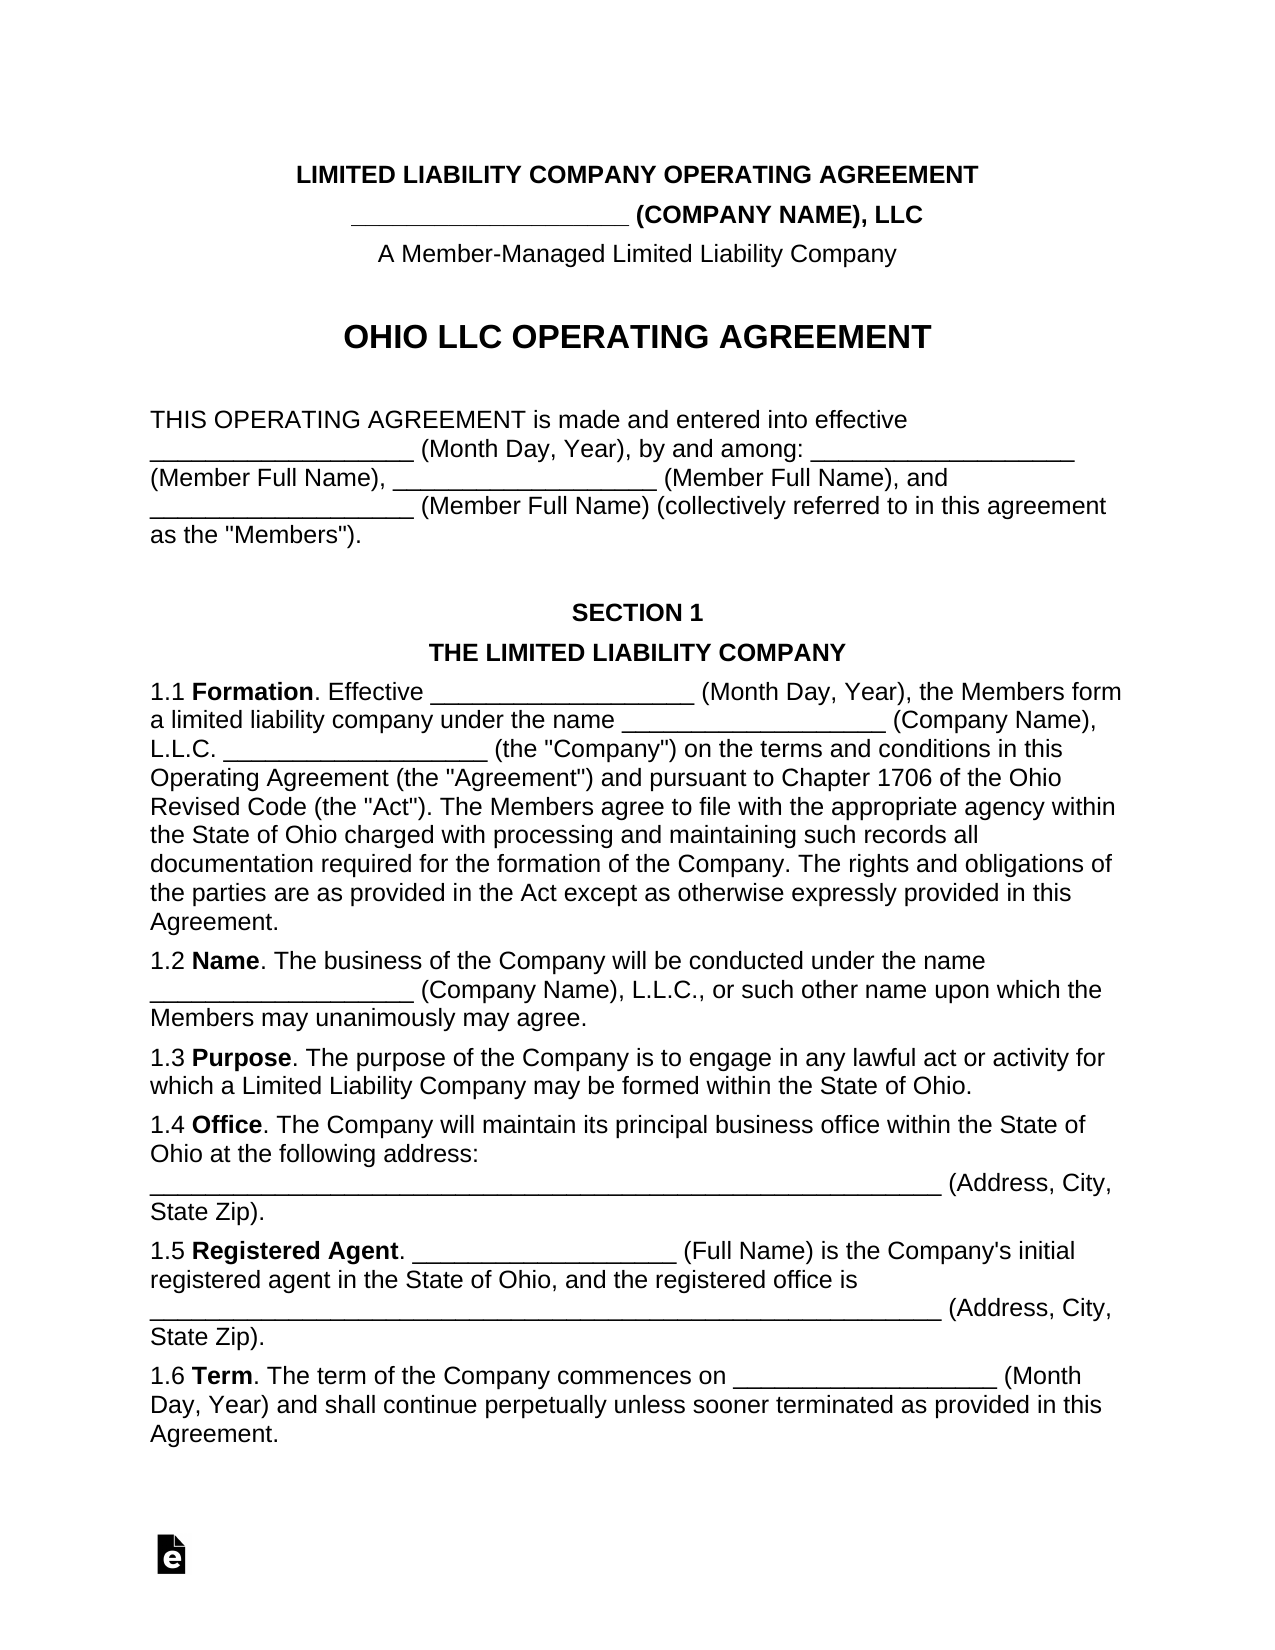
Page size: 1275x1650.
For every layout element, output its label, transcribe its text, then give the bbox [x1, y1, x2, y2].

text 1.5 Registered Agent. ___________________ (Full Name) is the Company's initial registered agent in the State of Ohio, and the registered office is _________________________________________________________ (Address, City, State Zip). [150, 1236, 1125, 1351]
text ____________________ (COMPANY NAME), LLC [150, 199, 1125, 228]
text 1.6 Term. The term of the Company commences on ___________________ (Month Day, Year) and shall continue perpetually unless sooner terminated as provided in this Agreement. [150, 1361, 1125, 1448]
text THE LIMITED LIABILITY COMPANY [150, 638, 1125, 666]
text LIMITED LIABILITY COMPANY OPERATING AGREEMENT [150, 160, 1125, 189]
text A Member-Managed Limited Liability Company [150, 239, 1125, 267]
text THIS OPERATING AGREEMENT is made and entered into effective ___________________ (Month Day, Year), by and among: ___________________ (Member Full Name), ___________________ (Member Full Name), and ___________________ (Member Full Name) (collectively referred to in this agreement as the "Members"). [150, 405, 1125, 549]
text SECTION 1 [150, 598, 1125, 627]
text 1.3 Purpose. The purpose of the Company is to engage in any lawful act or activity for which a Limited Liability Company may be formed within the State of Ohio. [150, 1043, 1125, 1100]
text OHIO LLC OPERATING AGREEMENT [150, 317, 1125, 356]
text 1.4 Office. The Company will maintain its principal business office within the State of Ohio at the following address: _________________________________________________________ (Address, City, State Zip). [150, 1111, 1125, 1226]
text 1.2 Name. The business of the Company will be conducted under the name ___________________ (Company Name), L.L.C., or such other name upon which the Members may unanimously may agree. [150, 946, 1125, 1032]
picture [150, 1533, 192, 1575]
text 1.1 Formation. Effective ___________________ (Month Day, Year), the Members form a limited liability company under the name ___________________ (Company Name), L.L.C. ___________________ (the "Company") on the terms and conditions in this Operating Agreement (the "Agreement") and pursuant to Chapter 1706 of the Ohio Revised Code (the "Act"). The Members agree to file with the appropriate agency within the State of Ohio charged with processing and maintaining such records all documentation required for the formation of the Company. The rights and obligations of the parties are as provided in the Act except as otherwise expressly provided in this Agreement. [150, 677, 1125, 936]
